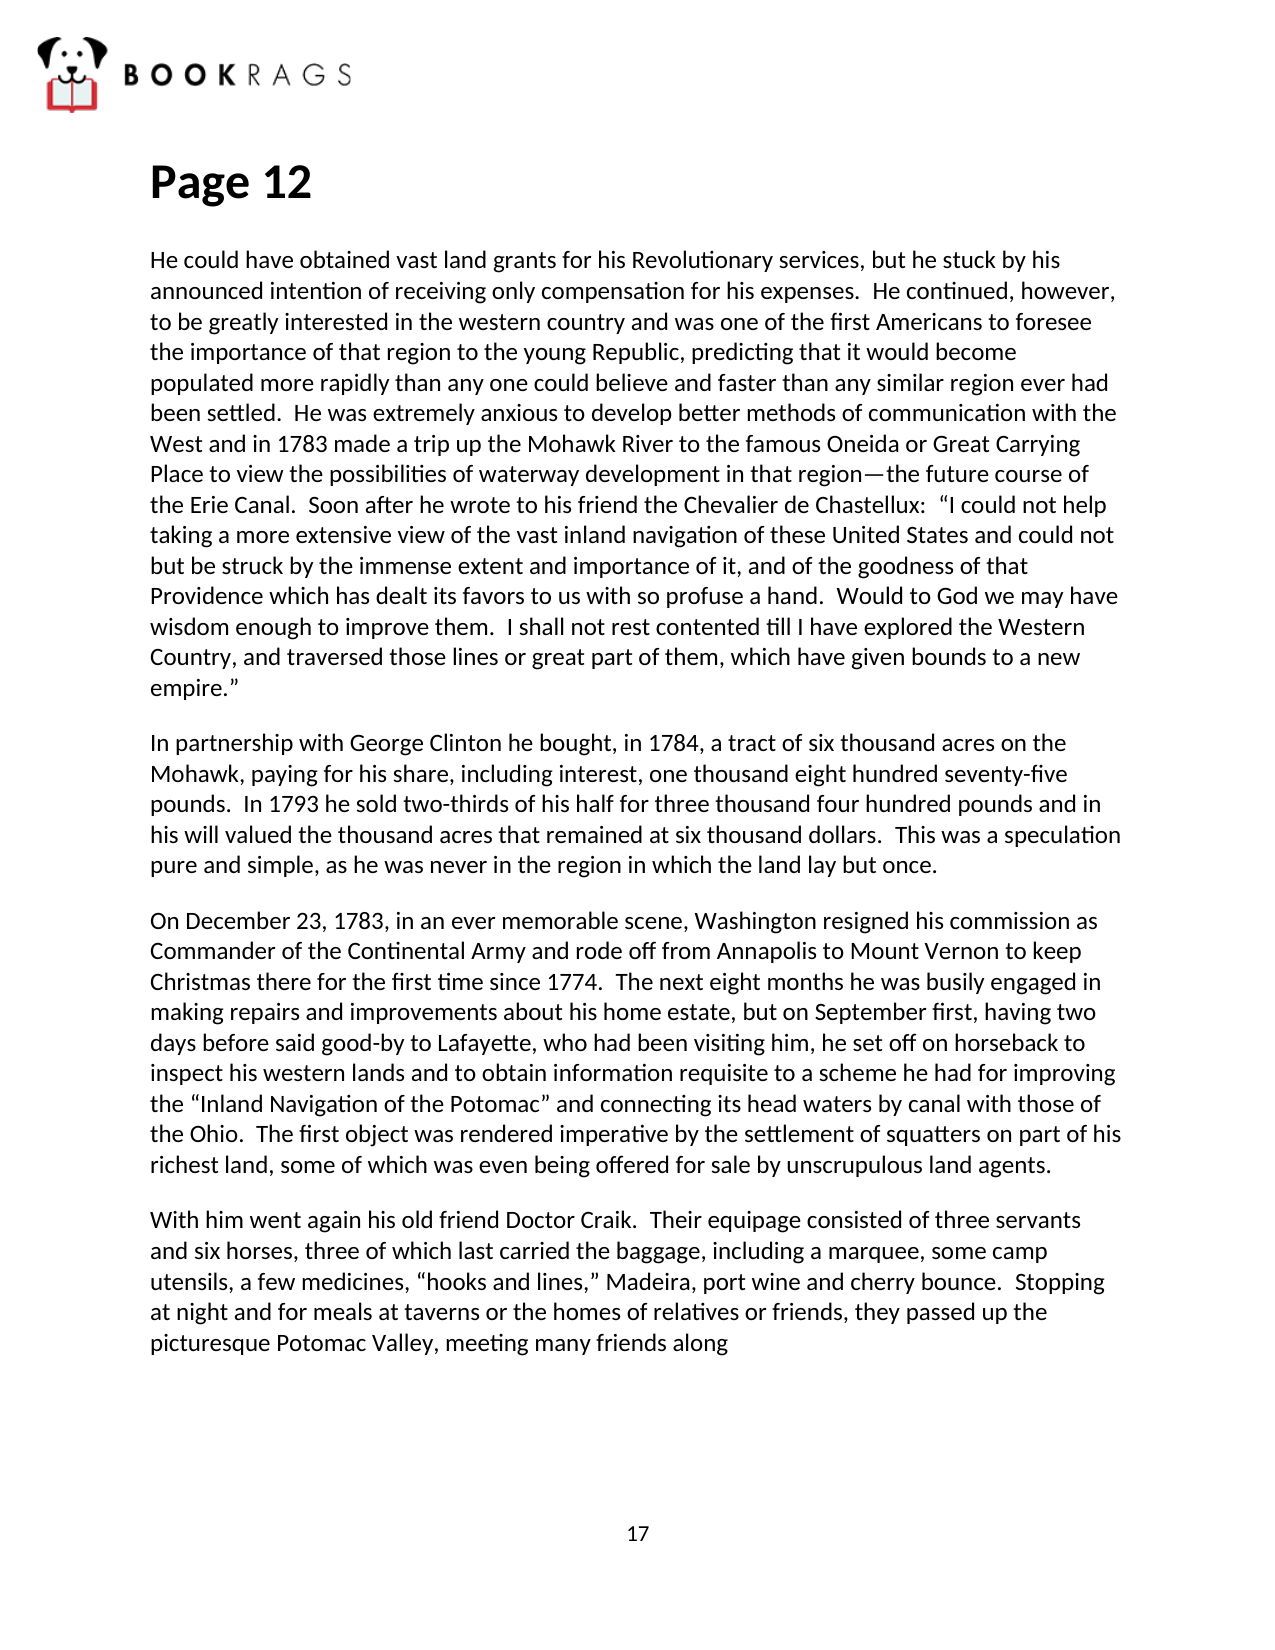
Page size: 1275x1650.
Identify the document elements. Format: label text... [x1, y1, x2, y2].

text In partnership with George Clinton he bought, in 1784, a tract of six thousand acres on the Mohawk, paying for his share, including interest, one thousand eight hundred seventy-five pounds. In 1793 he sold two-thirds of his half for three thousand four hundred pounds and in his will valued the thousand acres that remained at six thousand dollars. This was a speculation pure and simple, as he was never in the region in which the land lay but once. [150, 727, 1125, 880]
text He could have obtained vast land grants for his Revolutionary services, but he stuck by his announced intention of receiving only compensation for his expenses. He continued, however, to be greatly interested in the western country and was one of the first Americans to foresee the importance of that region to the young Republic, predicting that it would become populated more rapidly than any one could believe and faster than any similar region ever had been settled. He was extremely anxious to develop better methods of communication with the West and in 1783 made a trip up the Mohawk River to the famous Oneida or Great Carrying Place to view the possibilities of waterway development in that region—­the future course of the Erie Canal. Soon after he wrote to his friend the Chevalier de Chastellux: “I could not help taking a more extensive view of the vast inland navigation of these United States and could not but be struck by the immense extent and importance of it, and of the goodness of that Providence which has dealt its favors to us with so profuse a hand. Would to God we may have wisdom enough to improve them. I shall not rest contented till I have explored the Western Country, and traversed those lines or great part of them, which have given bounds to a new empire.” [150, 244, 1125, 702]
text Page 12 [150, 150, 1125, 211]
text On December 23, 1783, in an ever memorable scene, Washington resigned his commission as Commander of the Continental Army and rode off from Annapolis to Mount Vernon to keep Christmas there for the first time since 1774. The next eight months he was busily engaged in making repairs and improvements about his home estate, but on September first, having two days before said good-by to Lafayette, who had been visiting him, he set off on horseback to inspect his western lands and to obtain information requisite to a scheme he had for improving the “Inland Navigation of the Potomac” and connecting its head waters by canal with those of the Ohio. The first object was rendered imperative by the settlement of squatters on part of his richest land, some of which was even being offered for sale by unscrupulous land agents. [150, 905, 1125, 1180]
text With him went again his old friend Doctor Craik. Their equipage consisted of three servants and six horses, three of which last carried the baggage, including a marquee, some camp utensils, a few medicines, “hooks and lines,” Madeira, port wine and cherry bounce. Stopping at night and for meals at taverns or the homes of relatives or friends, they passed up the picturesque Potomac Valley, meeting many friends along [150, 1205, 1125, 1357]
picture [37, 37, 351, 113]
